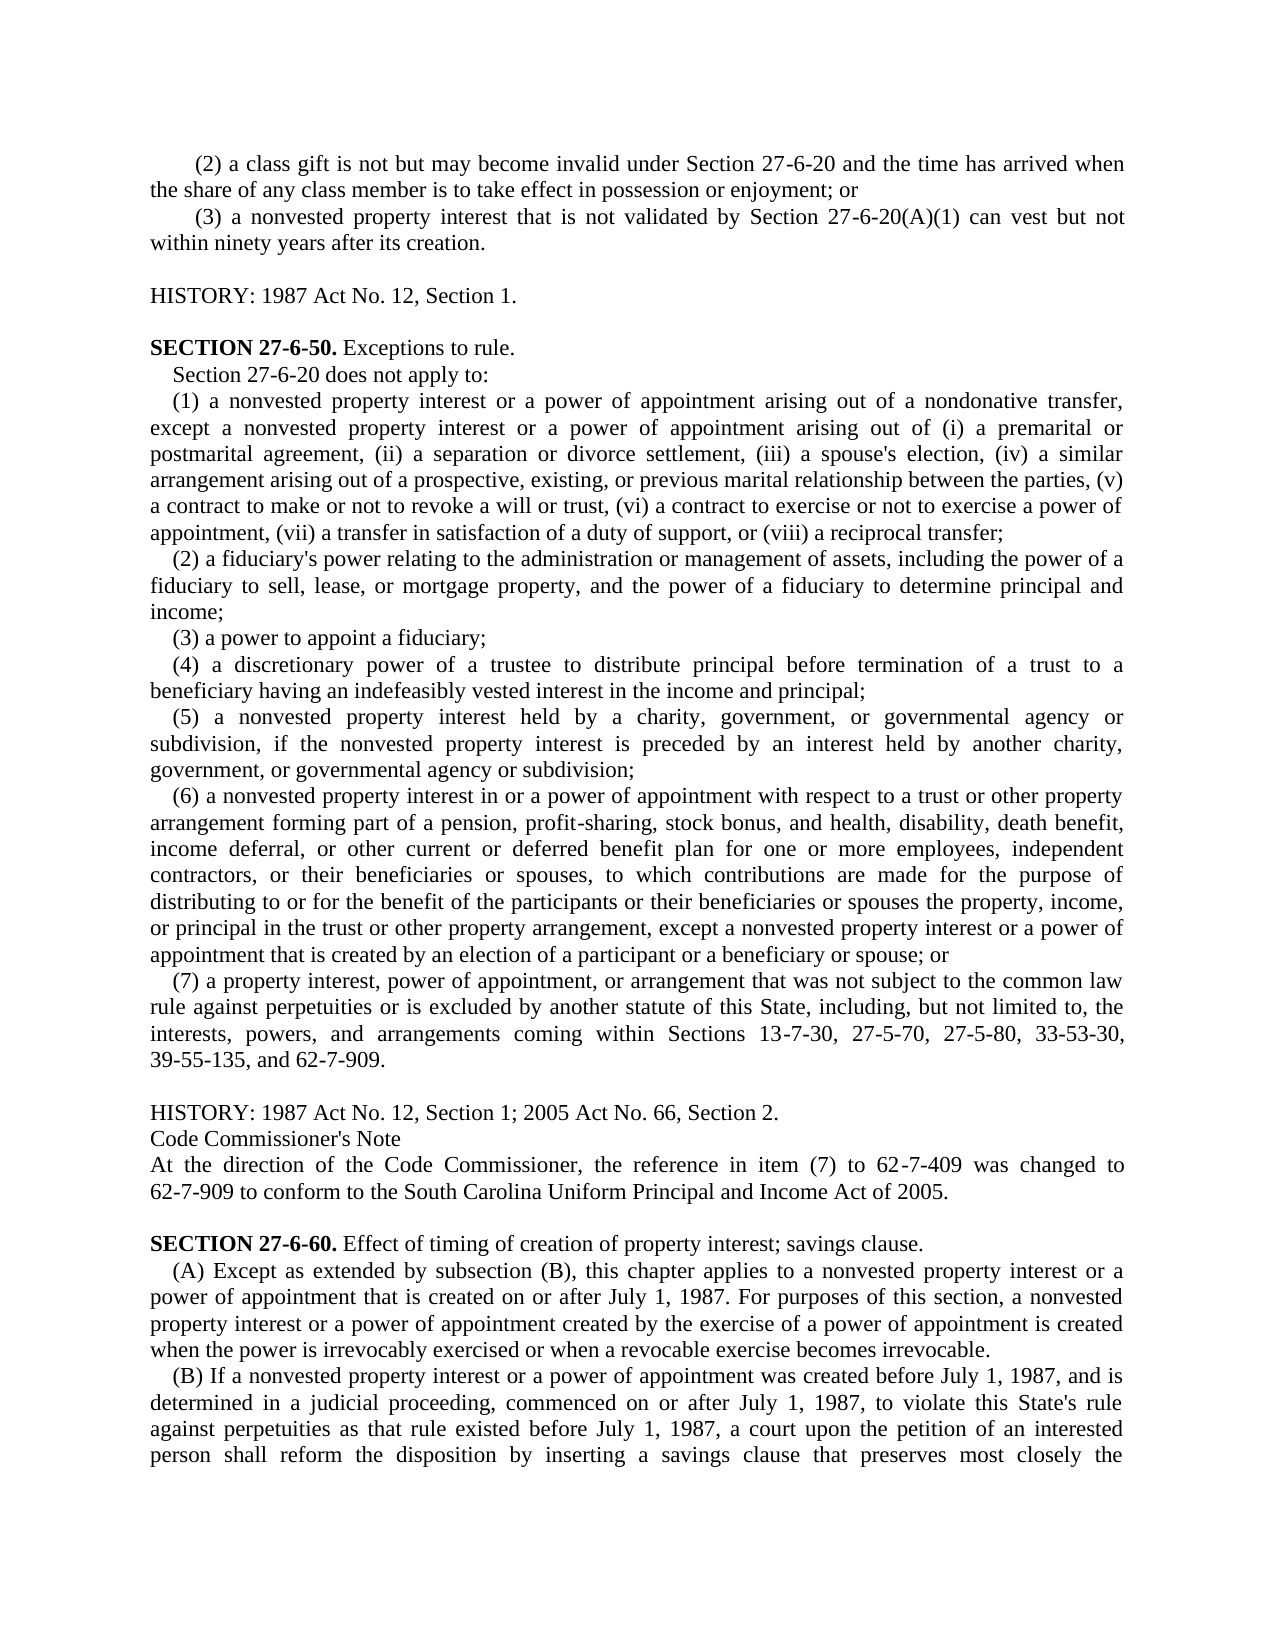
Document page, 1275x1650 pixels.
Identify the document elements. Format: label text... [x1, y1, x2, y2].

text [150, 1362, 1125, 1468]
text (A) Except as extended by subsection (B), this chapter applies to a nonvested property interest or a power of appointment that is created on or after July 1, 1987. For purposes of this section, a nonvested property interest or a power of appointment created by the exercise of a power of appointment is created when the power is irrevocably exercised or when a revocable exercise becomes irrevocable. [150, 1257, 1125, 1362]
text (3) a nonvested property interest that is not validated by Section 27-6-20(A)(1) can vest but not within ninety years after its creation. [150, 203, 1125, 255]
text Section 27-6-20 does not apply to: [150, 361, 1125, 387]
text (4) a discretionary power of a trustee to distribute principal before termination of a trust to a beneficiary having an indefeasibly vested interest in the income and principal; [150, 651, 1125, 703]
text HISTORY: 1987 Act No. 12, Section 1; 2005 Act No. 66, Section 2. [150, 1099, 1125, 1125]
text SECTION 27-6-60. Effect of timing of creation of property interest; savings clause. [150, 1231, 1125, 1257]
text (5) a nonvested property interest held by a charity, government, or governmental agency or subdivision, if the nonvested property interest is preceded by an interest held by another charity, government, or governmental agency or subdivision; [150, 703, 1125, 782]
text HISTORY: 1987 Act No. 12, Section 1. [150, 282, 1125, 308]
text (1) a nonvested property interest or a power of appointment arising out of a nondonative transfer, except a nonvested property interest or a power of appointment arising out of (i) a premarital or postmarital agreement, (ii) a separation or divorce settlement, (iii) a spouse's election, (iv) a similar arrangement arising out of a prospective, existing, or previous marital relationship between the parties, (v) a contract to make or not to revoke a will or trust, (vi) a contract to exercise or not to exercise a power of appointment, (vii) a transfer in satisfaction of a duty of support, or (viii) a reciprocal transfer; [150, 387, 1125, 545]
text At the direction of the Code Commissioner, the reference in item (7) to 62-7-409 was changed to 62-7-909 to conform to the South Carolina Uniform Principal and Income Act of 2005. [150, 1151, 1125, 1204]
text (2) a fiduciary's power relating to the administration or management of assets, including the power of a fiduciary to sell, lease, or mortgage property, and the power of a fiduciary to determine principal and income; [150, 545, 1125, 624]
text (2) a class gift is not but may become invalid under Section 27-6-20 and the time has arrived when the share of any class member is to take effect in possession or enjoyment; or [150, 150, 1125, 203]
text Code Commissioner's Note [150, 1125, 1125, 1151]
text SECTION 27-6-50. Exceptions to rule. [150, 334, 1125, 361]
text (6) a nonvested property interest in or a power of appointment with respect to a trust or other property arrangement forming part of a pension, profit-sharing, stock bonus, and health, disability, death benefit, income deferral, or other current or deferred benefit plan for one or more employees, independent contractors, or their beneficiaries or spouses, to which contributions are made for the purpose of distributing to or for the benefit of the participants or their beneficiaries or spouses the property, income, or principal in the trust or other property arrangement, except a nonvested property interest or a power of appointment that is created by an election of a participant or a beneficiary or spouse; or [150, 782, 1125, 967]
text (3) a power to appoint a fiduciary; [150, 624, 1125, 651]
text (7) a property interest, power of appointment, or arrangement that was not subject to the common law rule against perpetuities or is excluded by another statute of this State, including, but not limited to, the interests, powers, and arrangements coming within Sections 13-7-30, 27-5-70, 27-5-80, 33-53-30, 39-55-135, and 62-7-909. [150, 967, 1125, 1072]
